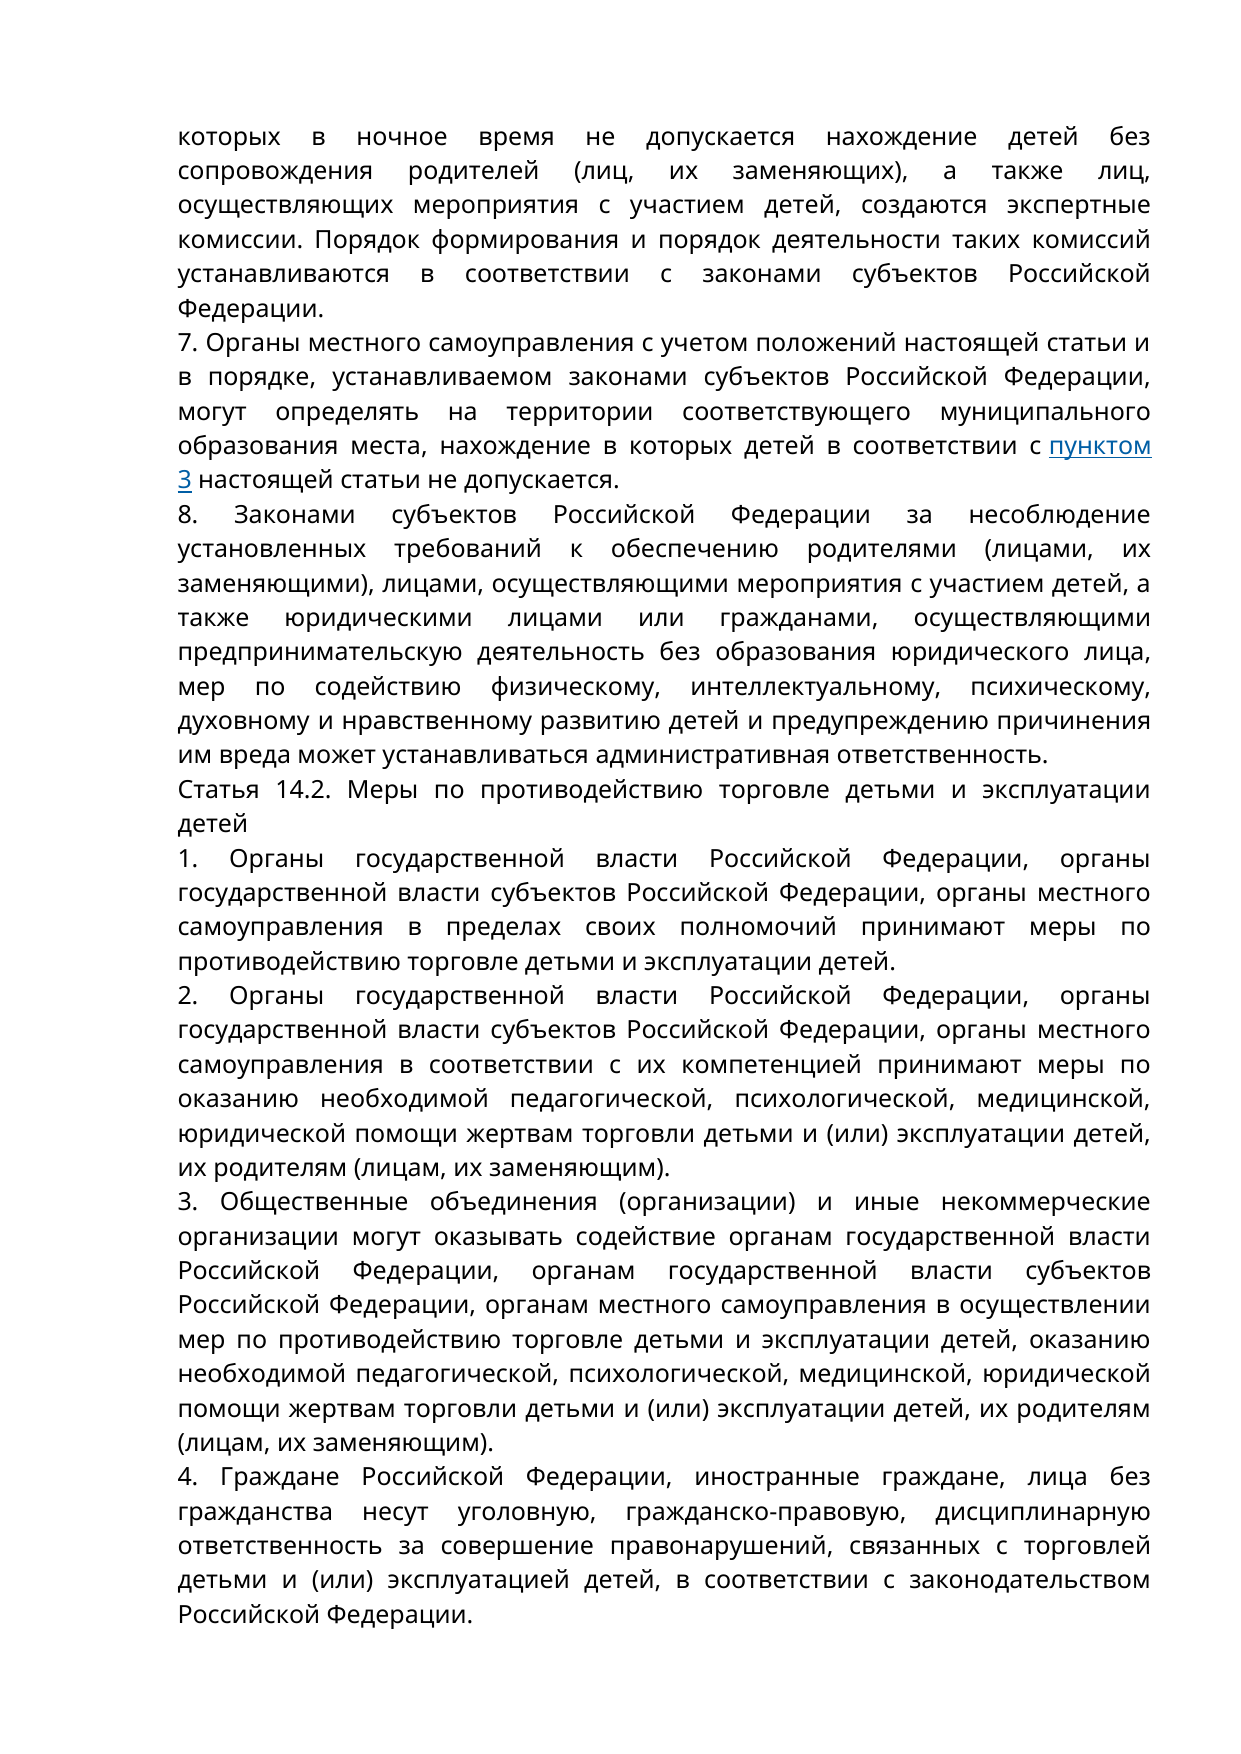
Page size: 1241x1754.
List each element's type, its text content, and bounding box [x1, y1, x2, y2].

text 4. Граждане Российской Федерации, иностранные граждане, лица без гражданства несут уголовную, гражданско-правовую, дисциплинарную ответственность за совершение правонарушений, связанных с торговлей детьми и (или) эксплуатацией детей, в соответствии с законодательством Российской Федерации. [177, 1459, 1152, 1631]
text 3. Общественные объединения (организации) и иные некоммерческие организации могут оказывать содействие органам государственной власти Российской Федерации, органам государственной власти субъектов Российской Федерации, органам местного самоуправления в осуществлении мер по противодействию торговле детьми и эксплуатации детей, оказанию необходимой педагогической, психологической, медицинской, юридической помощи жертвам торговли детьми и (или) эксплуатации детей, их родителям (лицам, их заменяющим). [177, 1184, 1152, 1459]
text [177, 118, 1152, 324]
text 7. Органы местного самоуправления с учетом положений настоящей статьи и в порядке, устанавливаемом законами субъектов Российской Федерации, могут определять на территории соответствующего муниципального образования места, нахождение в которых детей в соответствии с пунктом 3 настоящей статьи не допускается. [177, 324, 1152, 496]
text Статья 14.2. Меры по противодействию торговле детьми и эксплуатации детей [177, 771, 1152, 840]
text 1. Органы государственной власти Российской Федерации, органы государственной власти субъектов Российской Федерации, органы местного самоуправления в пределах своих полномочий принимают меры по противодействию торговле детьми и эксплуатации детей. [177, 840, 1152, 977]
text 8. Законами субъектов Российской Федерации за несоблюдение установленных требований к обеспечению родителями (лицами, их заменяющими), лицами, осуществляющими мероприятия с участием детей, а также юридическими лицами или гражданами, осуществляющими предпринимательскую деятельность без образования юридического лица, мер по содействию физическому, интеллектуальному, психическому, духовному и нравственному развитию детей и предупреждению причинения им вреда может устанавливаться административная ответственность. [177, 496, 1152, 771]
text 2. Органы государственной власти Российской Федерации, органы государственной власти субъектов Российской Федерации, органы местного самоуправления в соответствии с их компетенцией принимают меры по оказанию необходимой педагогической, психологической, медицинской, юридической помощи жертвам торговли детьми и (или) эксплуатации детей, их родителям (лицам, их заменяющим). [177, 977, 1152, 1184]
